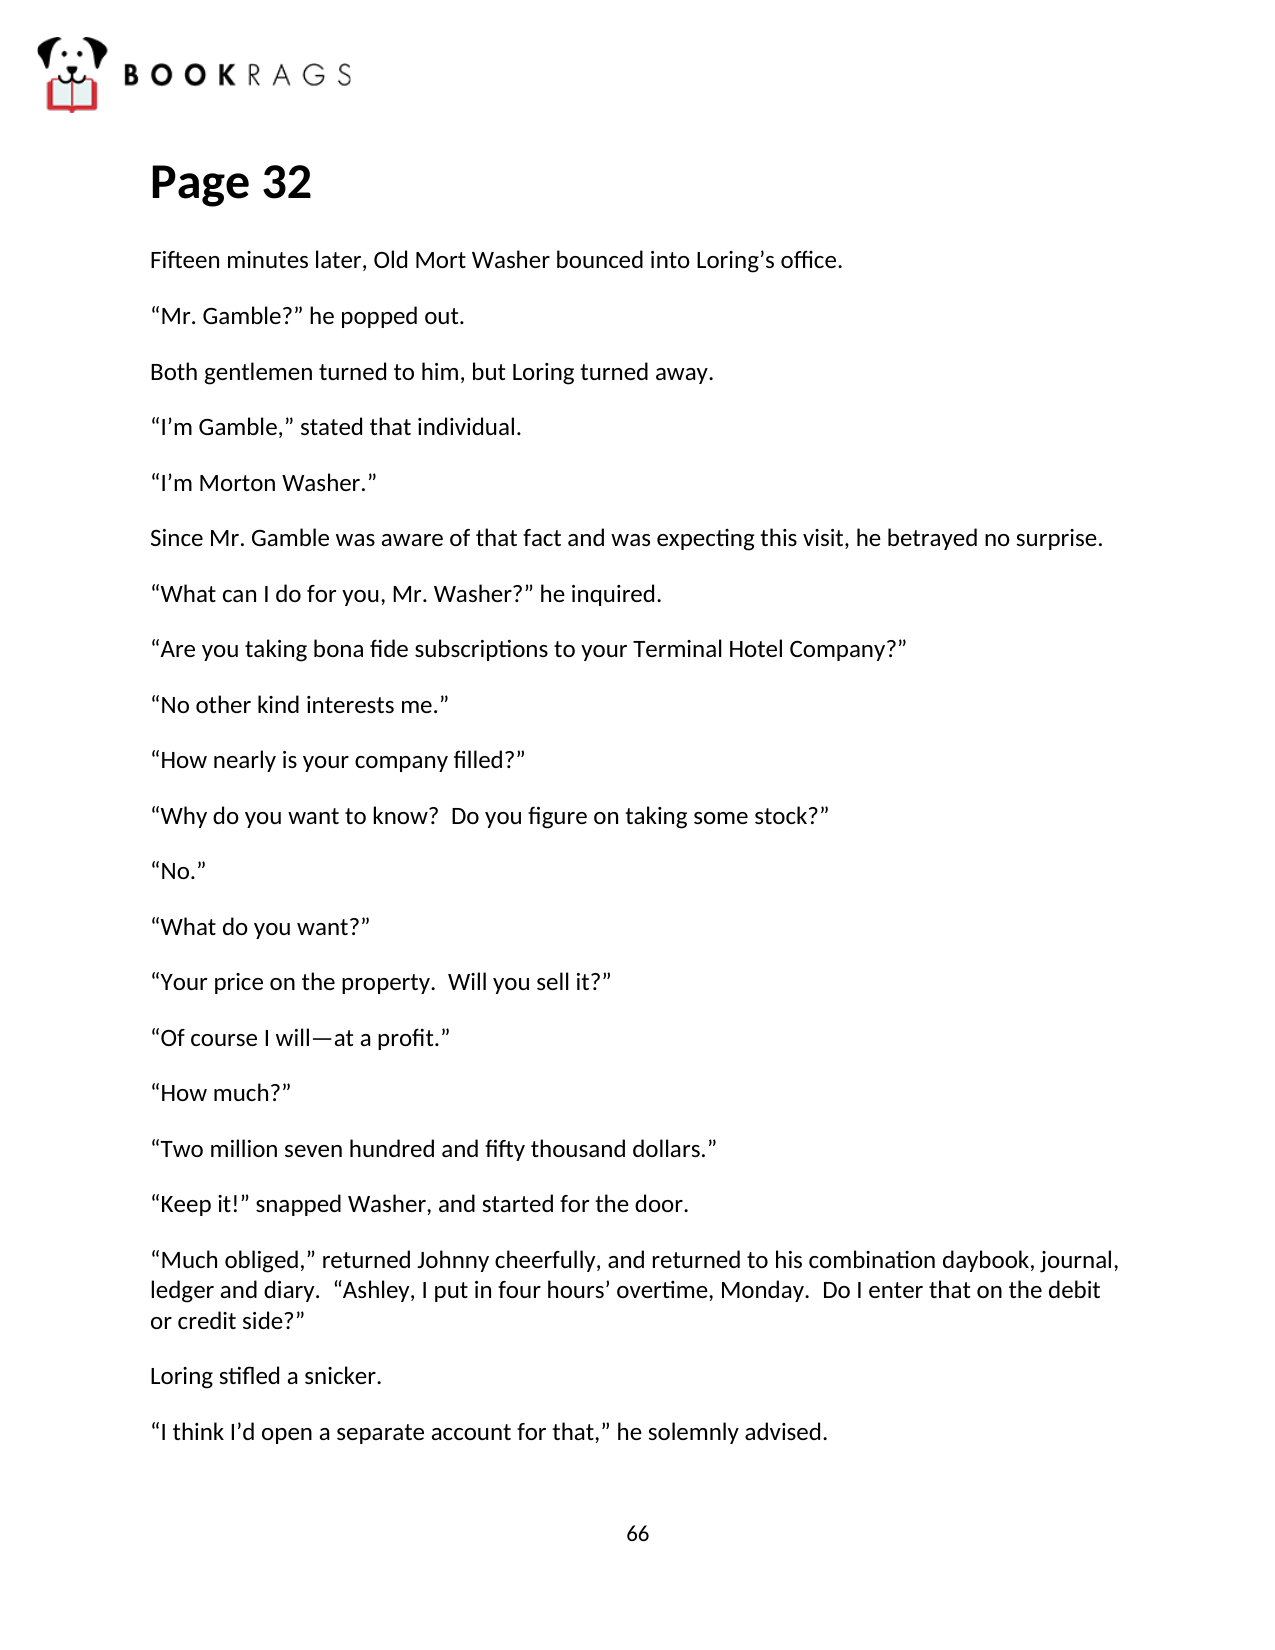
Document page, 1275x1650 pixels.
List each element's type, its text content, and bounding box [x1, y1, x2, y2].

picture [37, 37, 351, 113]
text “I’m Gamble,” stated that individual. [150, 411, 1125, 442]
text “Are you taking bona fide subscriptions to your Terminal Hotel Company?” [150, 633, 1125, 664]
text “Mr. Gamble?” he popped out. [150, 300, 1125, 331]
text “Why do you want to know? Do you figure on taking some stock?” [150, 800, 1125, 830]
text “Of course I will—­at a profit.” [150, 1022, 1125, 1052]
text Fifteen minutes later, Old Mort Washer bounced into Loring’s office. [150, 244, 1125, 275]
text “No other kind interests me.” [150, 689, 1125, 719]
text “Your price on the property. Will you sell it?” [150, 966, 1125, 997]
text “I’m Morton Washer.” [150, 467, 1125, 497]
text Loring stifled a snicker. [150, 1361, 1125, 1391]
text “What do you want?” [150, 911, 1125, 941]
text Page 32 [150, 150, 1125, 211]
text “Two million seven hundred and fifty thousand dollars.” [150, 1133, 1125, 1163]
text Since Mr. Gamble was aware of that fact and was expecting this visit, he betrayed no surprise. [150, 522, 1125, 553]
text “What can I do for you, Mr. Washer?” he inquired. [150, 578, 1125, 608]
text “I think I’d open a separate account for that,” he solemnly advised. [150, 1416, 1125, 1447]
text “Keep it!” snapped Washer, and started for the door. [150, 1188, 1125, 1219]
text “How much?” [150, 1077, 1125, 1108]
text “No.” [150, 855, 1125, 886]
text “Much obliged,” returned Johnny cheerfully, and returned to his combination daybook, journal, ledger and diary. “Ashley, I put in four hours’ overtime, Monday. Do I enter that on the debit or credit side?” [150, 1244, 1125, 1336]
text “How nearly is your company filled?” [150, 744, 1125, 775]
text Both gentlemen turned to him, but Loring turned away. [150, 356, 1125, 386]
